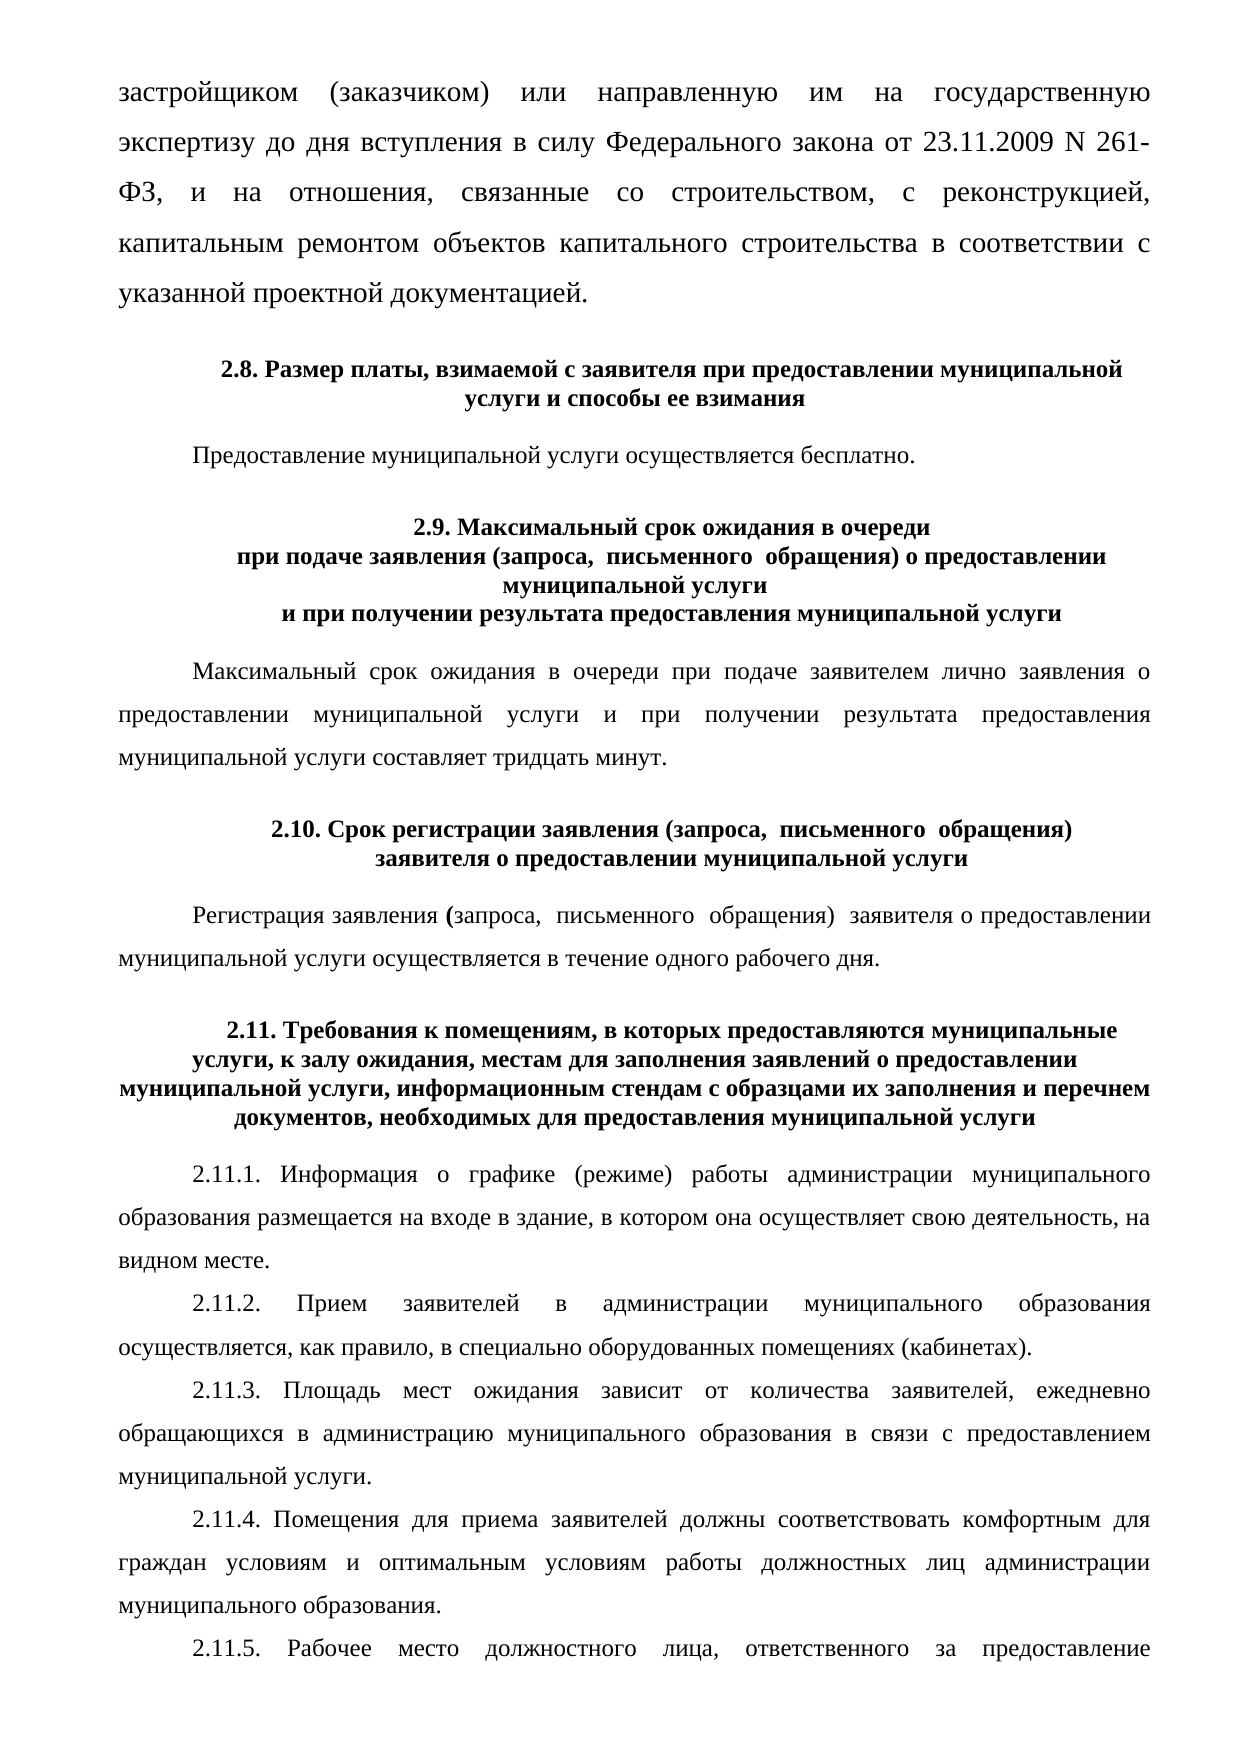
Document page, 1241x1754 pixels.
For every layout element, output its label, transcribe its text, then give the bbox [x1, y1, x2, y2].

text 2.10. Срок регистрации заявления (запроса, письменного обращения) [118, 814, 1152, 843]
text Максимальный срок ожидания в очереди при подаче заявителем лично заявления о предоставлении муниципальной услуги и при получении результата предоставления муниципальной услуги составляет тридцать минут. [118, 656, 1152, 771]
text заявителя о предоставлении муниципальной услуги [118, 843, 1152, 872]
text при подаче заявления (запроса, письменного обращения) о предоставлении муниципальной услуги [118, 541, 1152, 598]
text Предоставление муниципальной услуги осуществляется бесплатно. [118, 440, 1152, 469]
text 2.11.5. Рабочее место должностного лица, ответственного за предоставление муниципальной услуги, должно быть оборудовано персональным компьютером. [118, 1633, 1152, 1662]
text 2.9. Максимальный срок ожидания в очереди [118, 512, 1152, 541]
text 2.11. Требования к помещениям, в которых предоставляются муниципальные услуги, к залу ожидания, местам для заполнения заявлений о предоставлении муниципальной услуги, информационным стендам с образцами их заполнения и перечнем документов, необходимых для предоставления муниципальной услуги [118, 1015, 1152, 1130]
text 2.11.4. Помещения для приема заявителей должны соответствовать комфортным для граждан условиям и оптимальным условиям работы должностных лиц администрации муниципального образования. [118, 1504, 1152, 1619]
text Регистрация заявления (запроса, письменного обращения) заявителя о предоставлении муниципальной услуги осуществляется в течение одного рабочего дня. [118, 900, 1152, 972]
text и при получении результата предоставления муниципальной услуги [118, 598, 1152, 627]
text 2.8. Размер платы, взимаемой с заявителя при предоставлении муниципальной услуги и способы ее взимания [118, 354, 1152, 412]
text 2.11.3. Площадь мест ожидания зависит от количества заявителей, ежедневно обращающихся в администрацию муниципального образования в связи с предоставлением муниципальной услуги. [118, 1375, 1152, 1490]
text 2.11.2. Прием заявителей в администрации муниципального образования осуществляется, как правило, в специально оборудованных помещениях (кабинетах). [118, 1288, 1152, 1360]
text 2.11.1. Информация о графике (режиме) работы администрации муниципального образования размещается на входе в здание, в котором она осуществляет свою деятельность, на видном месте. [118, 1159, 1152, 1274]
